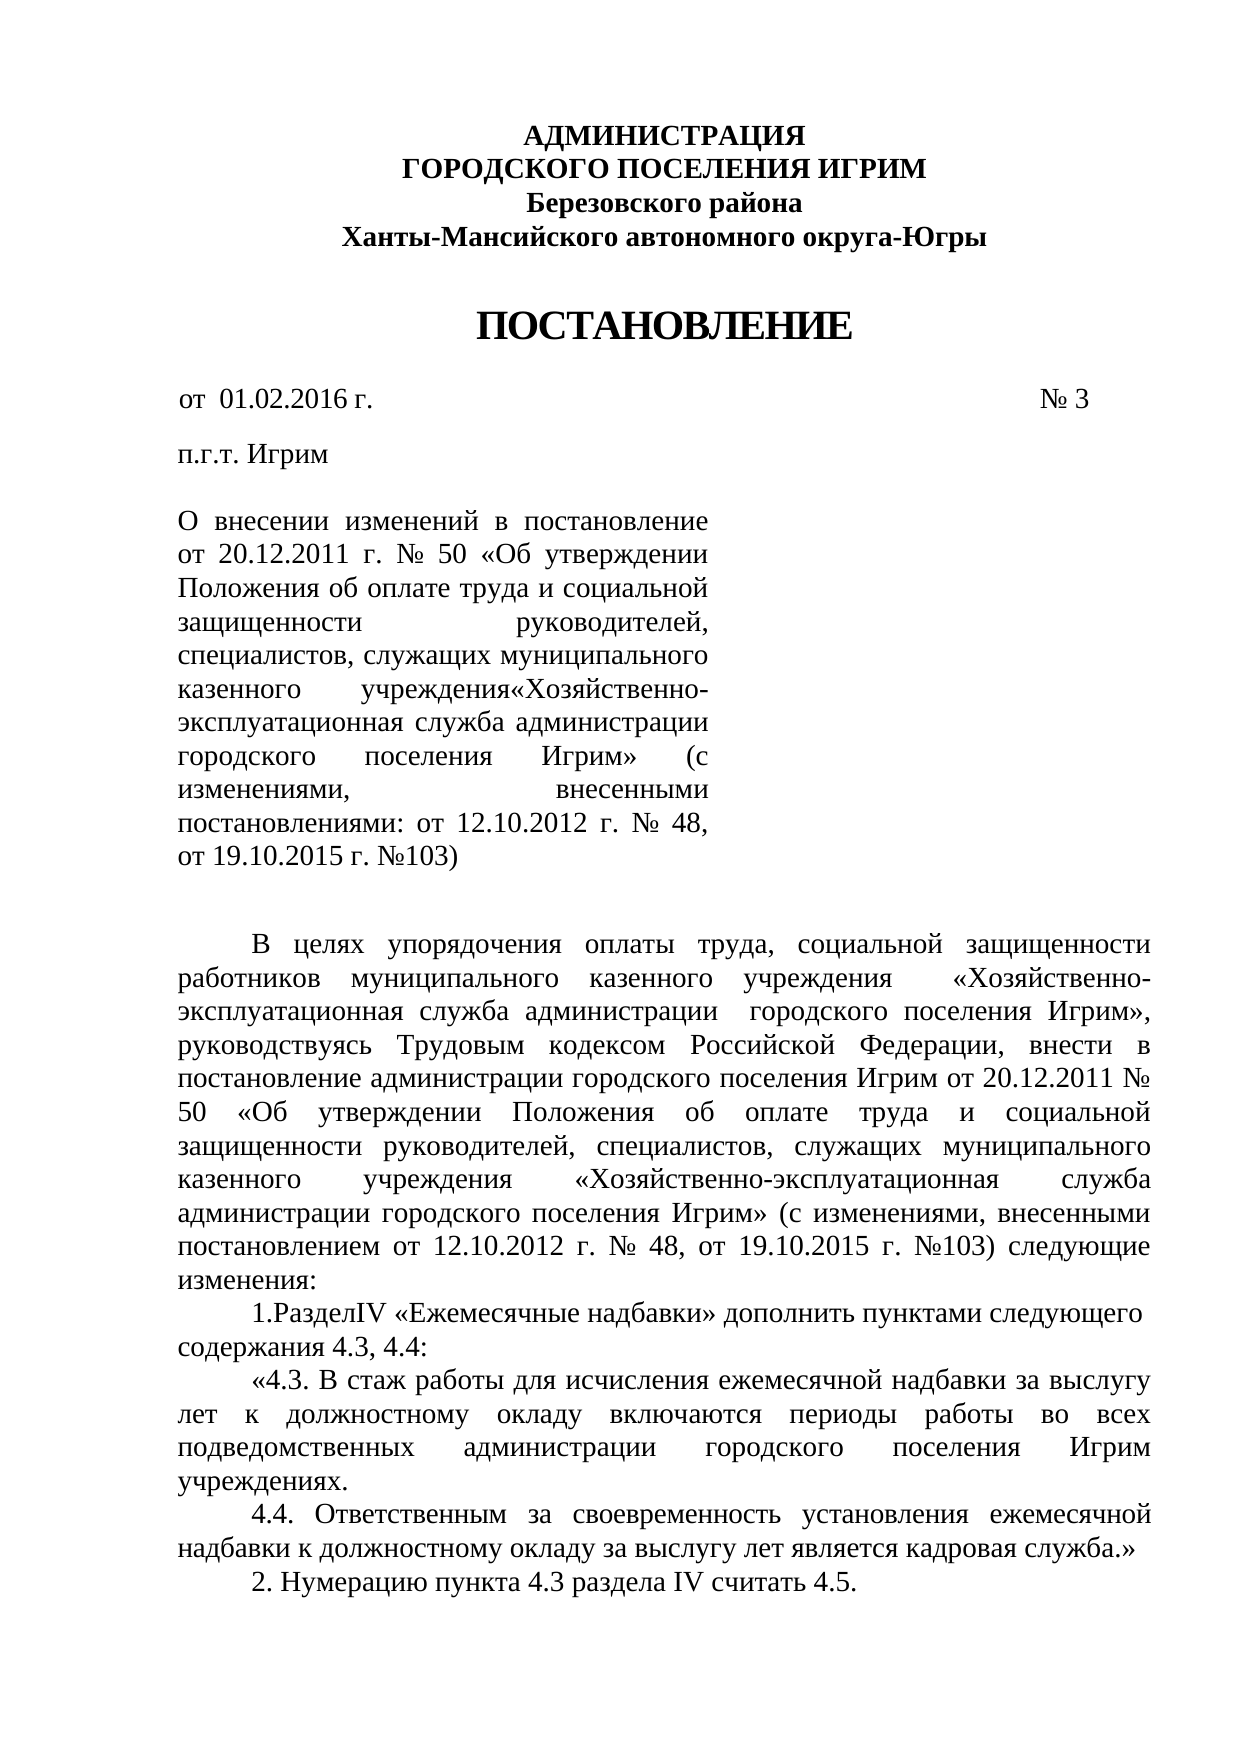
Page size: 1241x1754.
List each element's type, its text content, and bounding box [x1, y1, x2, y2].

text 4.4. Ответственным за своевременность установления ежемесячной надбавки к должностному окладу за выслугу лет является кадровая служба.» [177, 1497, 1152, 1564]
title В целях упорядочения оплаты труда, социальной защищенности работников муниципального казенного учреждения «Хозяйственно-эксплуатационная служба администрации городского поселения Игрим», руководствуясь Трудовым кодексом Российской Федерации, внести в постановление администрации городского поселения Игрим от 20.12.2011 № 50 «Об утверждении Положения об оплате труда и социальной защищенности руководителей, специалистов, служащих муниципального казенного учреждения «Хозяйственно-эксплуатационная служба администрации городского поселения Игрим» (с изменениями, внесенными постановлением от 12.10.2012 г. № 48, от 19.10.2015 г. №103) следующие изменения: [177, 926, 1152, 1295]
text от 01.02.2016 г. № 3 [178, 382, 1152, 415]
title п.г.т. Игрим [177, 436, 1152, 469]
text О внесении изменений в постановление от 20.12.2011 г. № 50 «Об утверждении Положения об оплате труда и социальной защищенности руководителей, специалистов, служащих муниципального казенного учреждения«Хозяйственно-эксплуатационная служба администрации городского поселения Игрим» (с изменениями, внесенными постановлениями: от 12.10.2012 г. № 48, от 19.10.2015 г. №103) [177, 503, 709, 872]
text 1.РазделIV «Ежемесячные надбавки» дополнить пунктами следующего содержания 4.3, 4.4: [177, 1295, 1152, 1362]
text ПОСТАНОВЛЕНИЕ [180, 300, 1151, 348]
text Березовского района [177, 185, 1152, 219]
text АДМИНИСТРАЦИЯ [177, 118, 1152, 152]
text 2. Нумерацию пункта 4.3 раздела IV считать 4.5. [177, 1564, 1152, 1597]
text «4.3. В стаж работы для исчисления ежемесячной надбавки за выслугу лет к должностному окладу включаются периоды работы во всех подведомственных администрации городского поселения Игрим учреждениях. [177, 1362, 1152, 1497]
text ГОРОДСКОГО ПОСЕЛЕНИЯ ИГРИМ [177, 152, 1152, 185]
text Ханты-Мансийского автономного округа-Югры [177, 219, 1152, 252]
